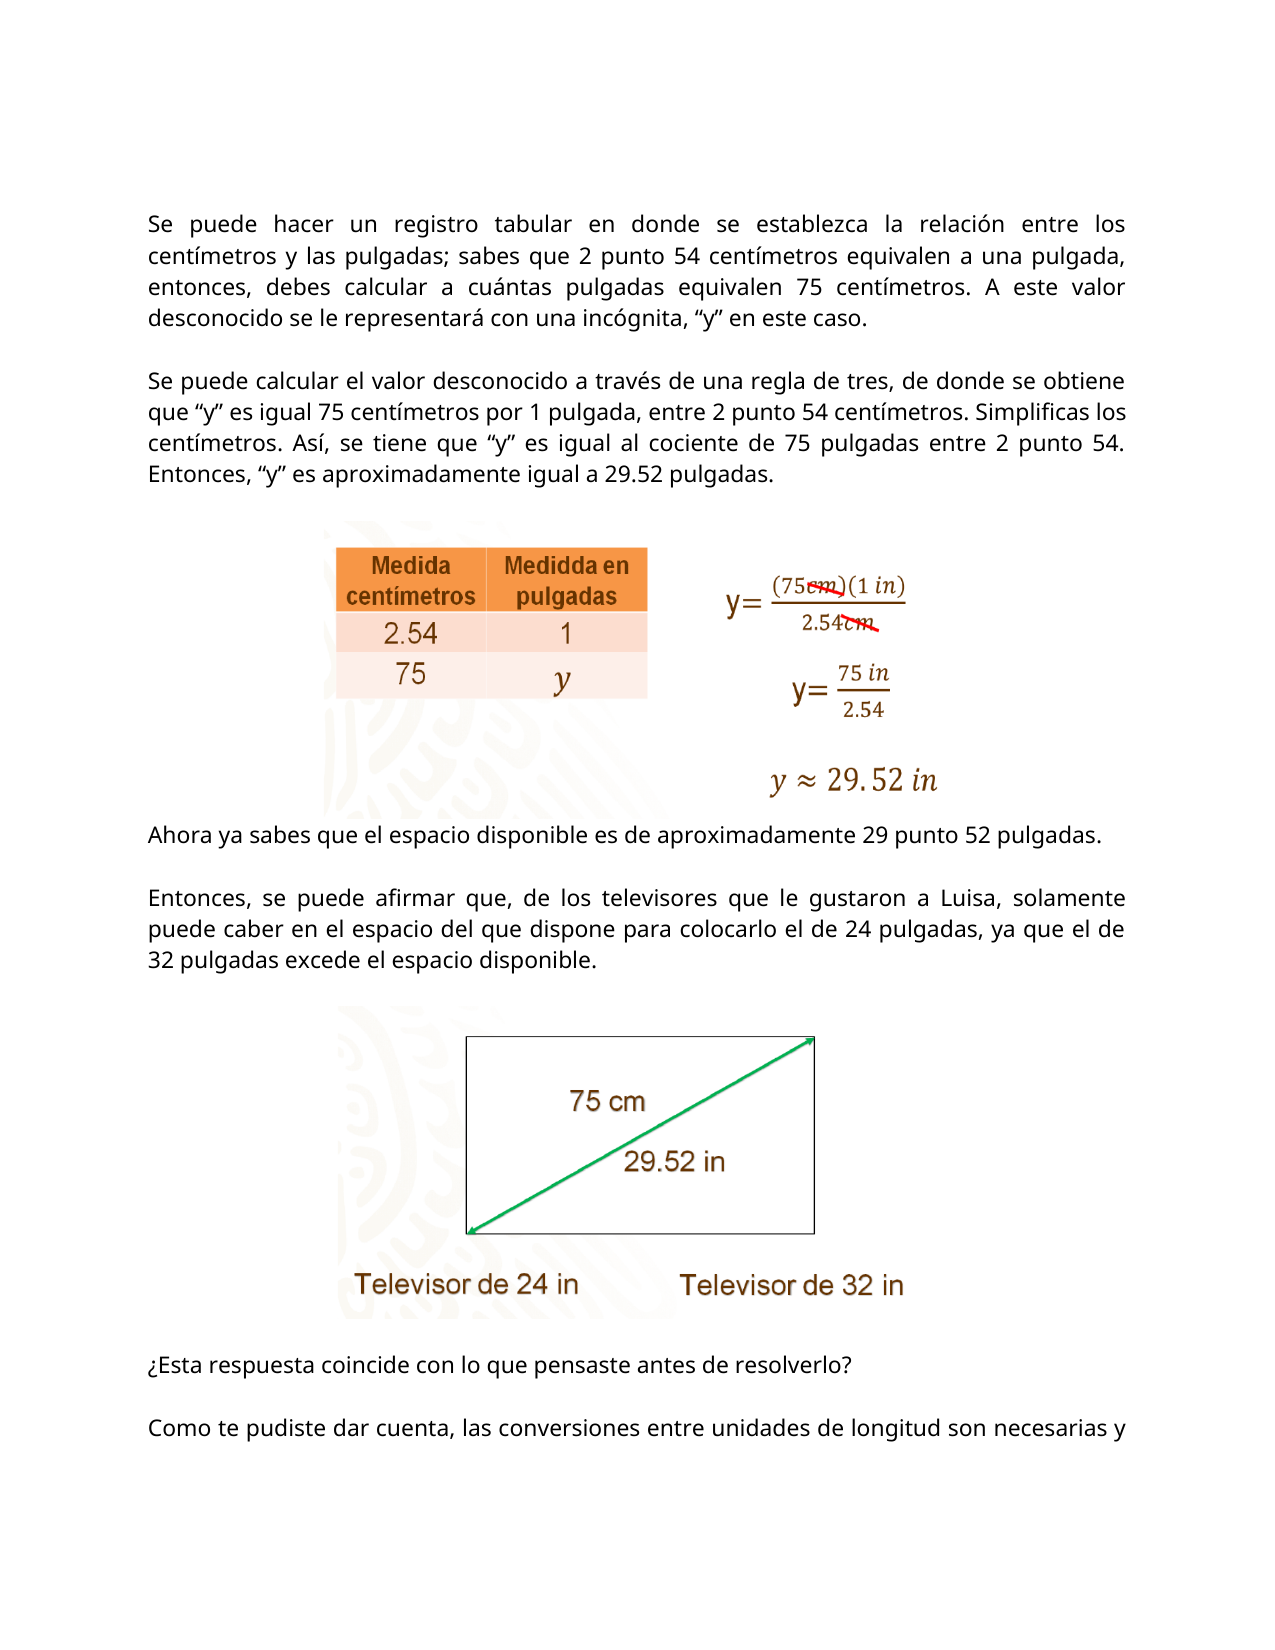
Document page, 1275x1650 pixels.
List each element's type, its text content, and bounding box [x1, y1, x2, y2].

text ¿Esta respuesta coincide con lo que pensaste antes de resolverlo? [148, 1349, 1127, 1381]
text Se puede calcular el valor desconocido a través de una regla de tres, de donde se obtiene que “y” es igual 75 centímetros por 1 pulgada, entre 2 punto 54 centímetros. Simplificas los centímetros. Así, se tiene que “y” es igual al cociente de 75 pulgadas entre 2 punto 54. Entonces, “y” es aproximadamente igual a 29.52 pulgadas. [148, 365, 1127, 490]
picture [323, 521, 952, 819]
text Entonces, se puede afirmar que, de los televisores que le gustaron a Luisa, solamente puede caber en el espacio del que dispone para colocarlo el de 24 pulgadas, ya que el de 32 pulgadas excede el espacio disponible. [148, 881, 1127, 975]
text Ahora ya sabes que el espacio disponible es de aproximadamente 29 punto 52 pulgadas. [148, 819, 1127, 850]
picture [337, 1006, 938, 1319]
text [148, 1412, 1127, 1443]
text Se puede hacer un registro tabular en donde se establezca la relación entre los centímetros y las pulgadas; sabes que 2 punto 54 centímetros equivalen a una pulgada, entonces, debes calcular a cuántas pulgadas equivalen 75 centímetros. A este valor desconocido se le representará con una incógnita, “y” en este caso. [148, 208, 1127, 333]
